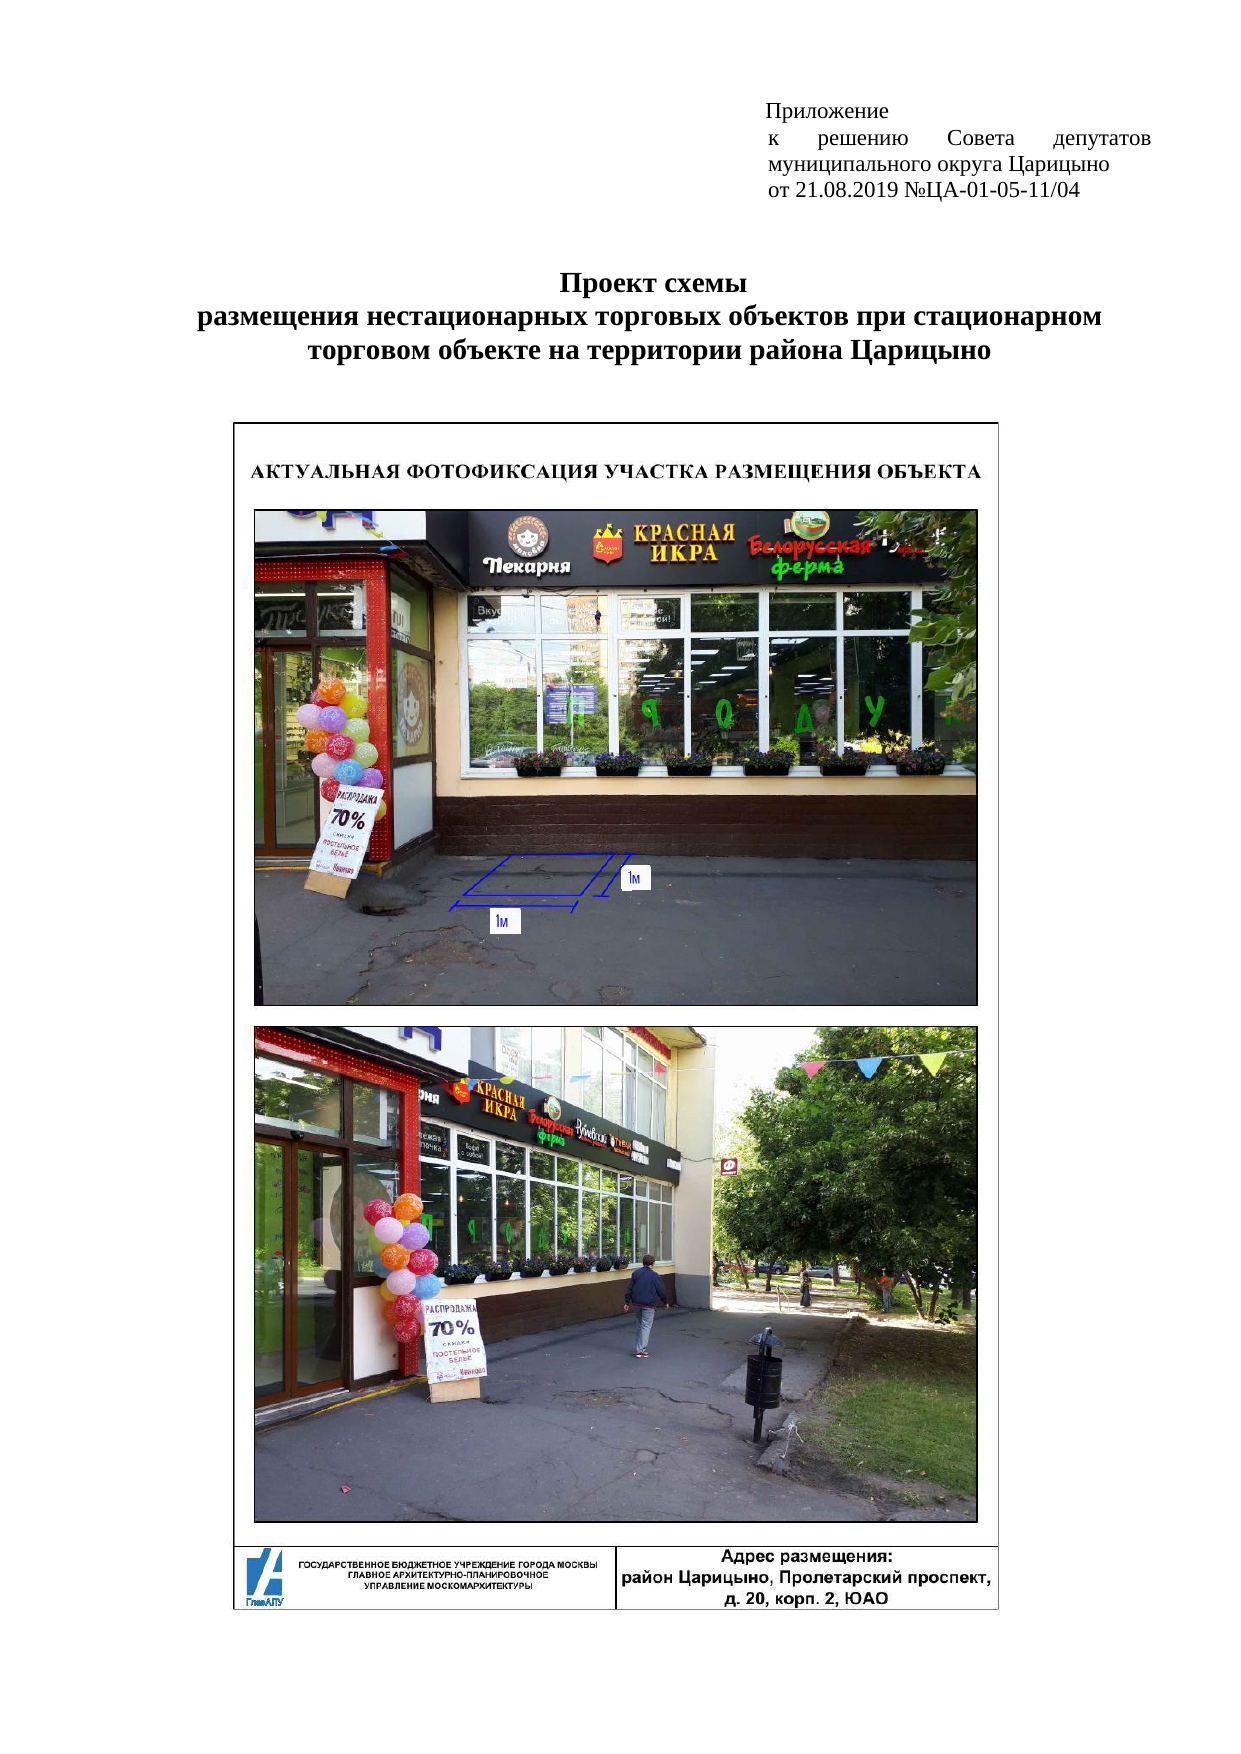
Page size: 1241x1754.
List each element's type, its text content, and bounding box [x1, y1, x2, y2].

text Приложение [148, 97, 1152, 123]
text от 21.08.2019 №ЦА-01-05-11/04 [768, 176, 1152, 203]
text Проект схемы [148, 265, 1152, 298]
text к решению Совета депутатов муниципального округа Царицыно [768, 123, 1152, 176]
text размещения нестационарных торговых объектов при стационарном торговом объекте на территории района Царицыно [148, 298, 1152, 366]
